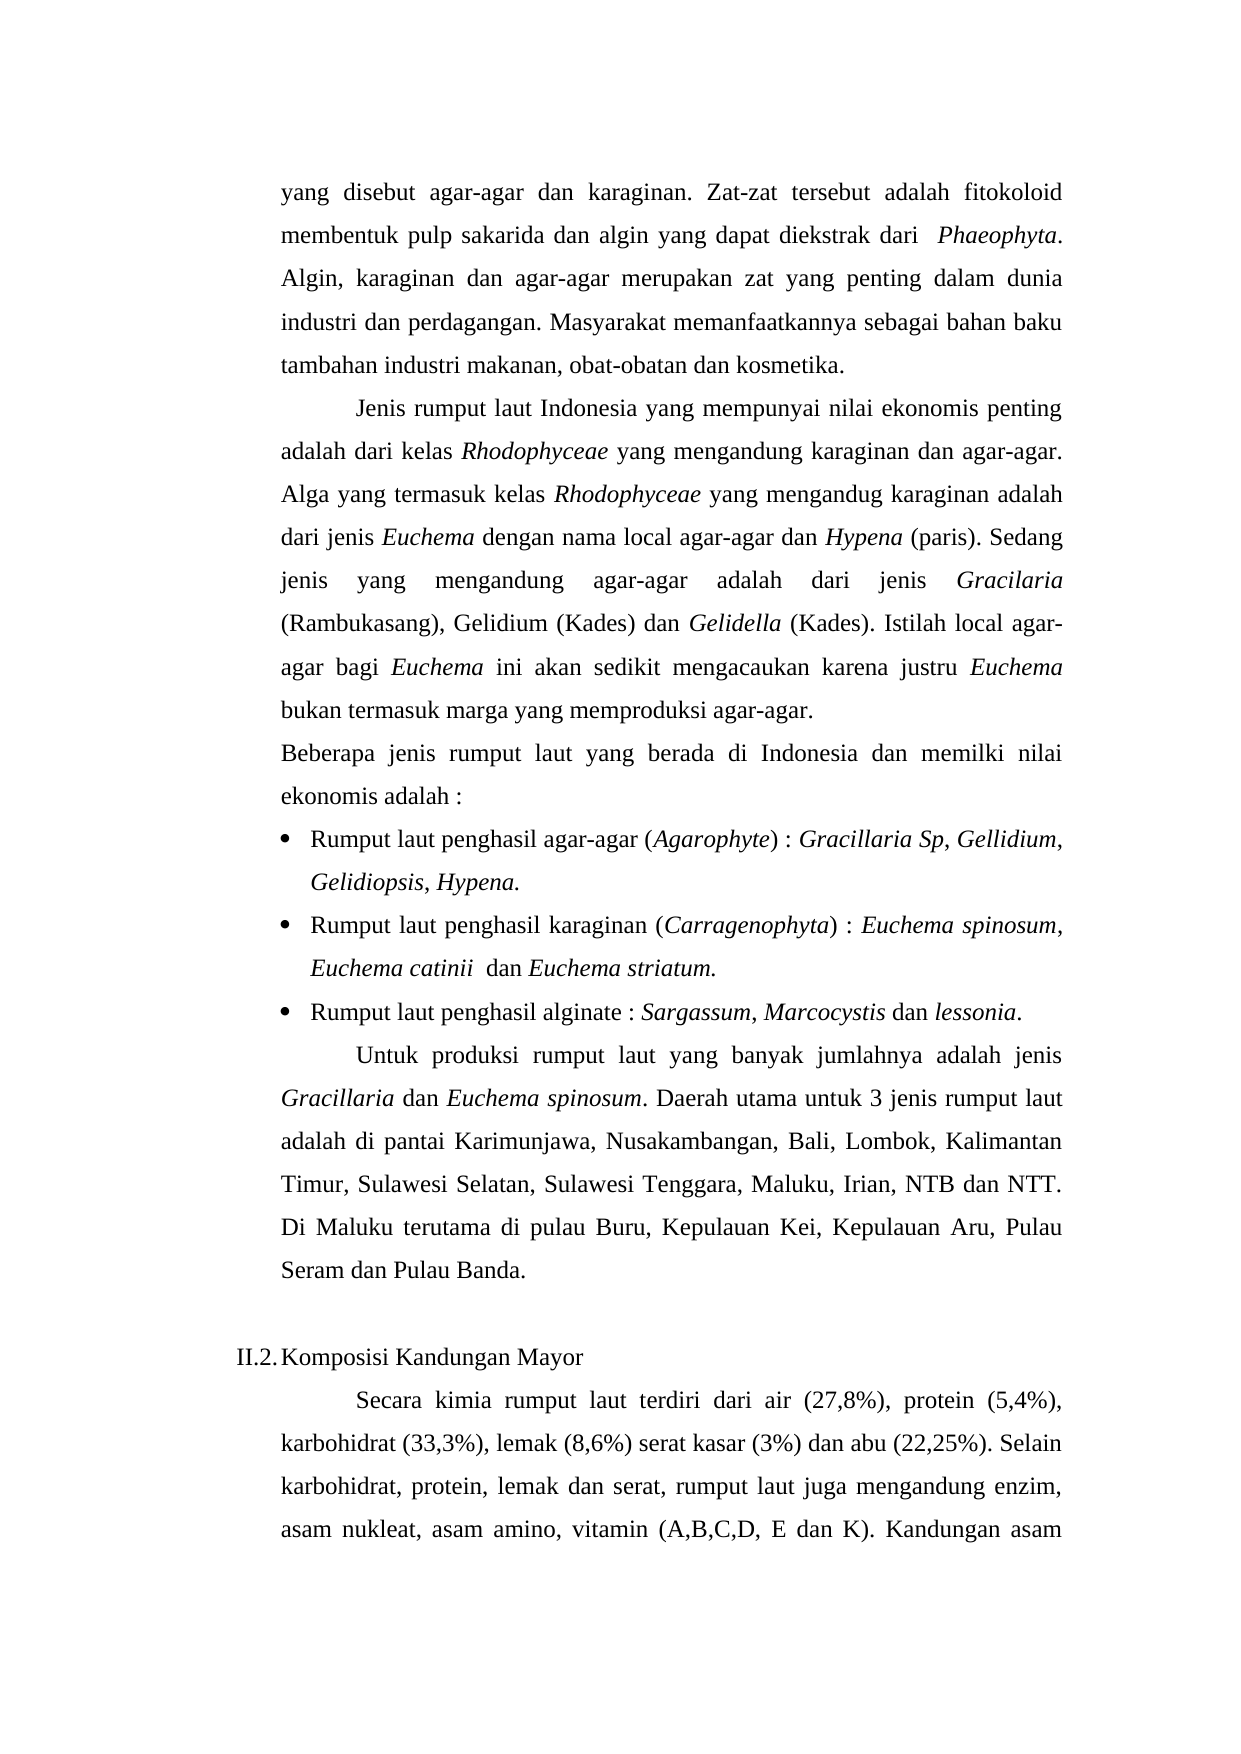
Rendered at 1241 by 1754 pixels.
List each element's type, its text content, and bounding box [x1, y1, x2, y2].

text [281, 177, 1063, 378]
list Rumput laut penghasil agar-agar (Agarophyte) : Gracillaria Sp, Gellidium, Gelidiopsis, Hypena. [281, 824, 1063, 896]
text Jenis rumput laut Indonesia yang mempunyai nilai ekonomis penting adalah dari kelas Rhodophyceae yang mengandung karaginan dan agar-agar. Alga yang termasuk kelas Rhodophyceae yang mengandug karaginan adalah dari jenis Euchema dengan nama local agar-agar dan Hypena (paris). Sedang jenis yang mengandung agar-agar adalah dari jenis Gracilaria (Rambukasang), Gelidium (Kades) dan Gelidella (Kades). Istilah local agar-agar bagi Euchema ini akan sedikit mengacaukan karena justru Euchema bukan termasuk marga yang memproduksi agar-agar. [281, 393, 1063, 723]
list Rumput laut penghasil karaginan (Carragenophyta) : Euchema spinosum, Euchema catinii dan Euchema striatum. [281, 910, 1063, 982]
list Komposisi Kandungan Mayor [236, 1342, 1063, 1370]
list Rumput laut penghasil alginate : Sargassum, Marcocystis dan lessonia. [281, 997, 1063, 1025]
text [281, 1385, 1063, 1543]
list Untuk produksi rumput laut yang banyak jumlahnya adalah jenis Gracillaria dan Euchema spinosum. Daerah utama untuk 3 jenis rumput laut adalah di pantai Karimunjawa, Nusakambangan, Bali, Lombok, Kalimantan Timur, Sulawesi Selatan, Sulawesi Tenggara, Maluku, Irian, NTB dan NTT. Di Maluku terutama di pulau Buru, Kepulauan Kei, Kepulauan Aru, Pulau Seram dan Pulau Banda. [281, 1040, 1063, 1284]
text Beberapa jenis rumput laut yang berada di Indonesia dan memilki nilai ekonomis adalah : [281, 738, 1063, 810]
